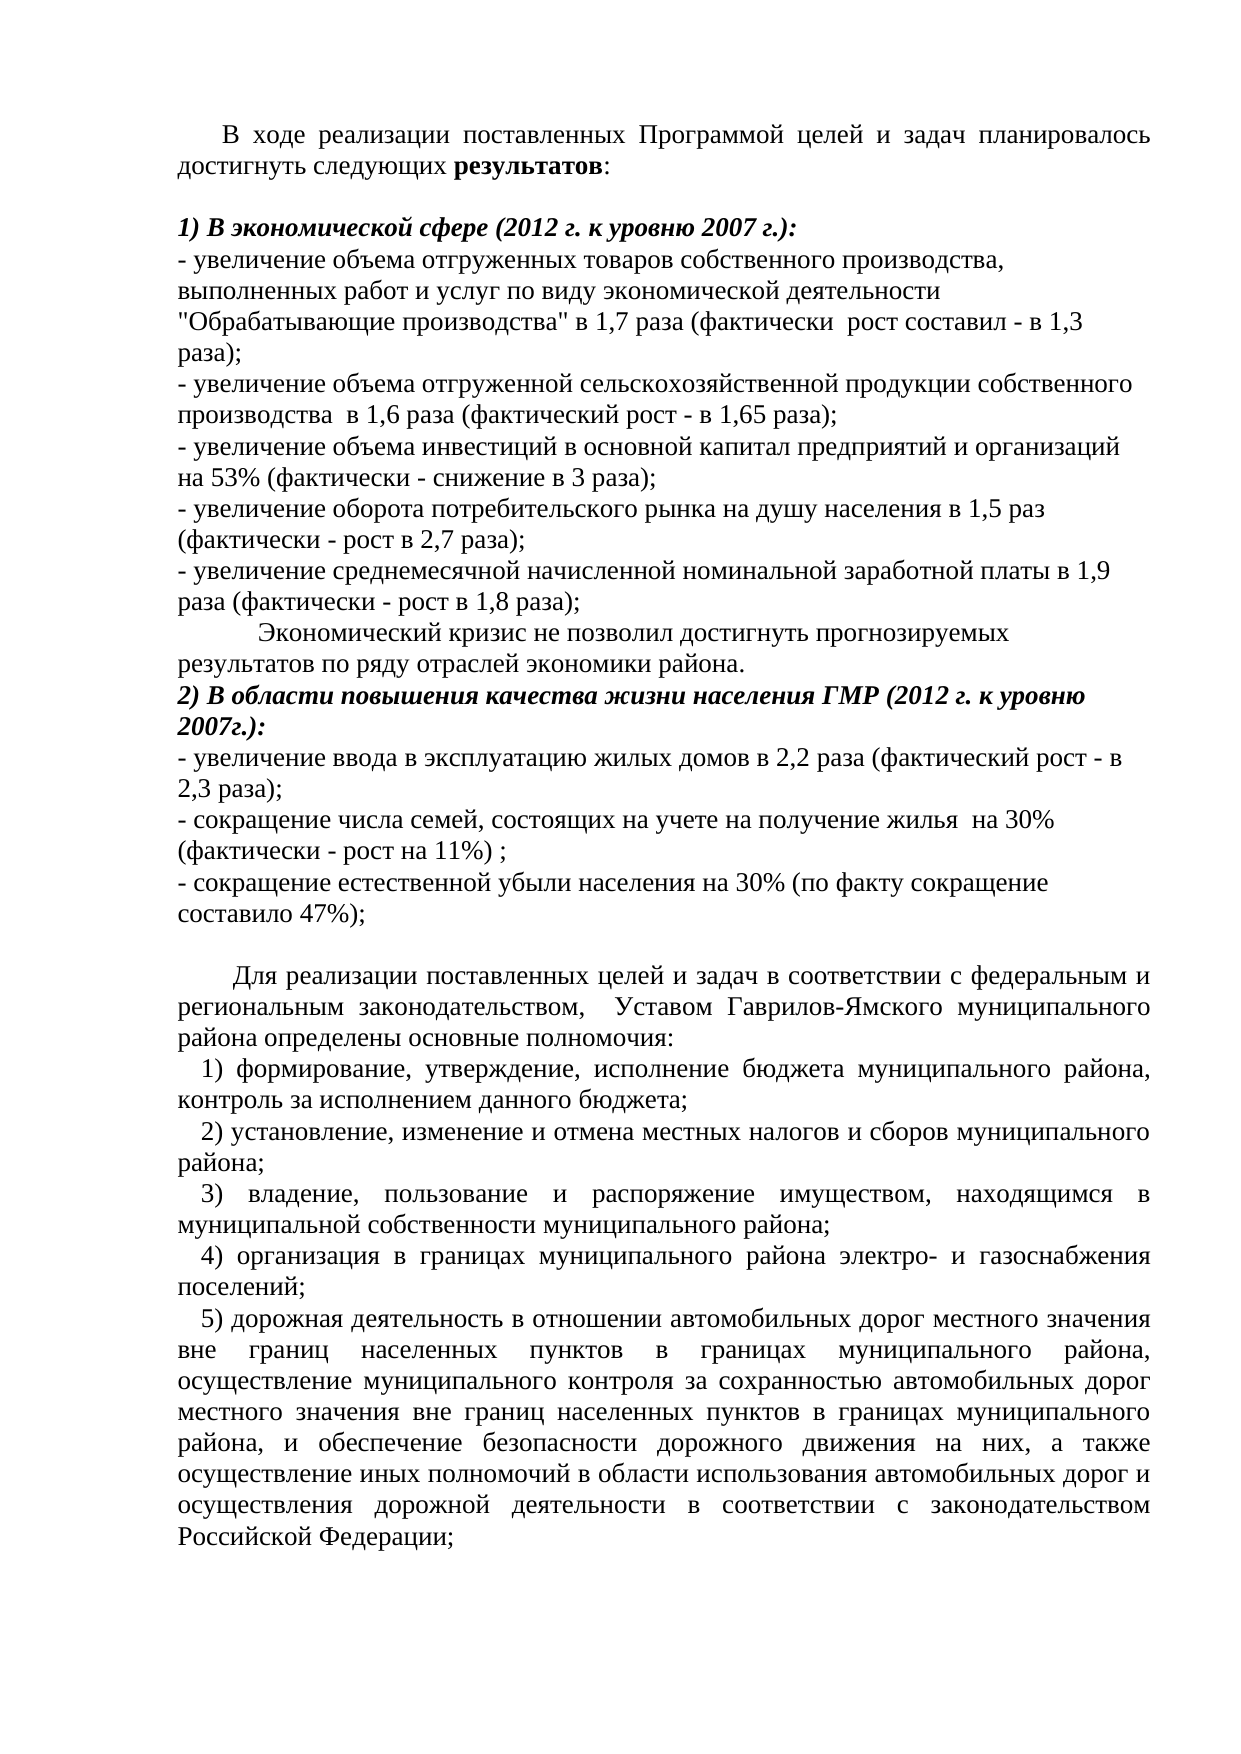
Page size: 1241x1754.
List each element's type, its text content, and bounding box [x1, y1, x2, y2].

text Для реализации поставленных целей и задач в соответствии с федеральным и региональным законодательством, Уставом Гаврилов-Ямского муниципального района определены основные полномочия: [177, 959, 1152, 1052]
text - увеличение объема отгруженной сельскохозяйственной продукции собственного производства в 1,6 раза (фактический рост - в 1,65 раза); [177, 367, 1152, 429]
text 1) В экономической сфере (. к уровню .): [177, 212, 1152, 243]
text - увеличение объема отгруженных товаров собственного производства, выполненных работ и услуг по виду экономической деятельности "Обрабатывающие производства" в 1,7 раза (фактически рост составил - в 1,3 раза); [177, 243, 1152, 367]
text 2) В области повышения качества жизни населения ГМР (. к уровню 2007г.): [177, 679, 1152, 741]
text 1) формирование, утверждение, исполнение бюджета муниципального района, контроль за исполнением данного бюджета; [177, 1052, 1152, 1115]
text 4) организация в границах муниципального района электро- и газоснабжения поселений; [177, 1239, 1152, 1302]
text 3) владение, пользование и распоряжение имуществом, находящимся в муниципальной собственности муниципального района; [177, 1177, 1152, 1239]
text Экономический кризис не позволил достигнуть прогнозируемых результатов по ряду отраслей экономики района. [177, 616, 1152, 679]
text - увеличение ввода в эксплуатацию жилых домов в 2,2 раза (фактический рост - в 2,3 раза); [177, 741, 1152, 803]
text - сокращение естественной убыли населения на 30% (по факту сокращение составило 47%); [177, 866, 1152, 928]
text - увеличение объема инвестиций в основной капитал предприятий и организаций на 53% (фактически - снижение в 3 раза); [177, 429, 1152, 492]
text 2) установление, изменение и отмена местных налогов и сборов муниципального района; [177, 1115, 1152, 1177]
text В ходе реализации поставленных Программой целей и задач планировалось достигнуть следующих результатов: [177, 118, 1152, 180]
text - увеличение оборота потребительского рынка на душу населения в 1,5 раз (фактически - рост в 2,7 раза); [177, 492, 1152, 554]
text 5) дорожная деятельность в отношении автомобильных дорог местного значения вне границ населенных пунктов в границах муниципального района, осуществление муниципального контроля за сохранностью автомобильных дорог местного значения вне границ населенных пунктов в границах муниципального района, и обеспечение безопасности дорожного движения на них, а также осуществление иных полномочий в области использования автомобильных дорог и осуществления дорожной деятельности в соответствии с законодательством Российской Федерации; [177, 1302, 1152, 1551]
text - увеличение среднемесячной начисленной номинальной заработной платы в 1,9 раза (фактически - рост в 1,8 раза); [177, 554, 1152, 616]
text - сокращение числа семей, состоящих на учете на получение жилья на 30% (фактически - рост на 11%) ; [177, 803, 1152, 866]
